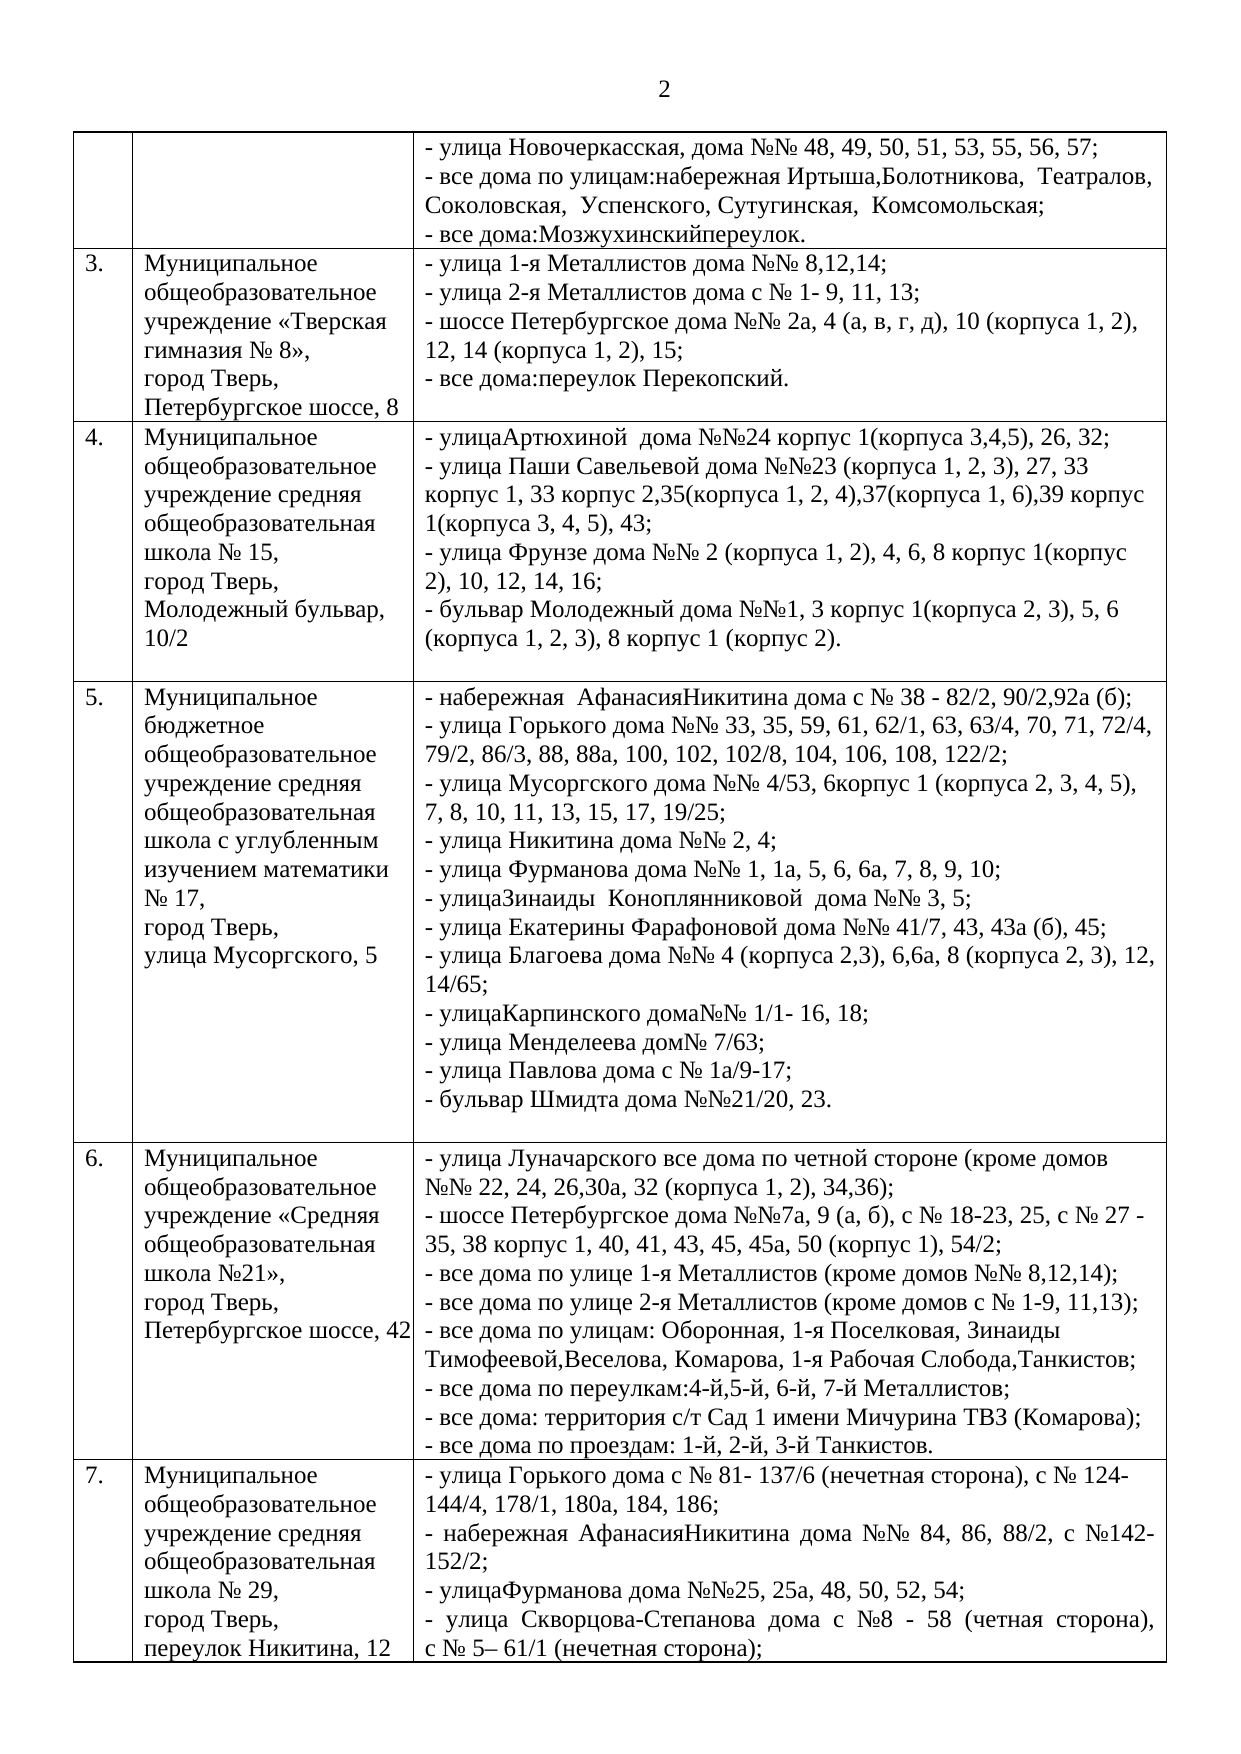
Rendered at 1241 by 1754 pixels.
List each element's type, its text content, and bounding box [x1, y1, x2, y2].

table_cell [74, 133, 132, 247]
table_cell Муниципальное общеобразовательное учреждение средняя общеобразовательная школа № 15, город Тверь, Молодежный бульвар, 10/2 [133, 422, 413, 681]
table_cell - улицаАртюхиной дома №№24 корпус 1(корпуса 3,4,5), 26, 32; - улица Паши Савельевой дома №№23 (корпуса 1, 2, 3), 27, 33 корпус 1, 33 корпус 2,35(корпуса 1, 2, 4),37(корпуса 1, 6),39 корпус 1(корпуса 3, 4, 5), 43; - улица Фрунзе дома №№ 2 (корпуса 1, 2), 4, 6, 8 корпус 1(корпус 2), 10, 12, 14, 16; - бульвар Молодежный дома №№1, 3 корпус 1(корпуса 2, 3), 5, 6 (корпуса 1, 2, 3), 8 корпус 1 (корпус 2). [414, 422, 1166, 681]
table_cell 4. [74, 422, 132, 681]
table_cell Муниципальное общеобразовательное учреждение «Средняя общеобразовательная школа №21», город Тверь, Петербургское шоссе, 42 [133, 1143, 413, 1459]
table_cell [414, 133, 1166, 247]
table_cell - набережная АфанасияНикитина дома с № 38 - 82/2, 90/2,92а (б); - улица Горького дома №№ 33, 35, 59, 61, 62/1, 63, 63/4, 70, 71, 72/4, 79/2, 86/3, 88, 88а, 100, 102, 102/8, 104, 106, 108, 122/2; - улица Мусоргского дома №№ 4/53, 6корпус 1 (корпуса 2, 3, 4, 5), 7, 8, 10, 11, 13, 15, 17, 19/25; - улица Никитина дома №№ 2, 4; - улица Фурманова дома №№ 1, 1а, 5, 6, 6а, 7, 8, 9, 10; - улицаЗинаиды Коноплянниковой дома №№ 3, 5; - улица Екатерины Фарафоновой дома №№ 41/7, 43, 43а (б), 45; - улица Благоева дома №№ 4 (корпуса 2,3), 6,6а, 8 (корпуса 2, 3), 12, 14/65; - улицаКарпинского дома№№ 1/1- 16, 18; - улица Менделеева дом№ 7/63; - улица Павлова дома с № 1а/9-17; - бульвар Шмидта дома №№21/20, 23. [414, 682, 1166, 1142]
table_cell Муниципальное бюджетное общеобразовательное учреждение средняя общеобразовательная школа с углубленным изучением математики № 17, город Тверь, улица Мусоргского, 5 [133, 682, 413, 1142]
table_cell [133, 1460, 413, 1661]
table_cell 3. [74, 249, 132, 421]
table_cell - улица Луначарского все дома по четной стороне (кроме домов №№ 22, 24, 26,30а, 32 (корпуса 1, 2), 34,36); - шоссе Петербургское дома №№7а, 9 (а, б), с № 18-23, 25, с № 27 - 35, 38 корпус 1, 40, 41, 43, 45, 45а, 50 (корпус 1), 54/2; - все дома по улице 1-я Металлистов (кроме домов №№ 8,12,14); - все дома по улице 2-я Металлистов (кроме домов с № 1-9, 11,13); - все дома по улицам: Оборонная, 1-я Поселковая, Зинаиды Тимофеевой,Веселова, Комарова, 1-я Рабочая Слобода,Танкистов; - все дома по переулкам:4-й,5-й, 6-й, 7-й Металлистов; - все дома: территория с/т Сад 1 имени Мичурина ТВЗ (Комарова); - все дома по проездам: 1-й, 2-й, 3-й Танкистов. [414, 1143, 1166, 1459]
table_cell 7. [74, 1460, 132, 1661]
table_cell Муниципальное общеобразовательное учреждение «Тверская гимназия № 8», город Тверь, Петербургское шоссе, 8 [133, 249, 413, 421]
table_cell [414, 1460, 1166, 1661]
table_cell 6. [74, 1143, 132, 1459]
table_cell 5. [74, 682, 132, 1142]
table_cell - улица 1-я Металлистов дома №№ 8,12,14; - улица 2-я Металлистов дома с № 1- 9, 11, 13; - шоссе Петербургское дома №№ 2а, 4 (а, в, г, д), 10 (корпуса 1, 2), 12, 14 (корпуса 1, 2), 15; - все дома:переулок Перекопский. [414, 249, 1166, 421]
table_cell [133, 133, 413, 247]
